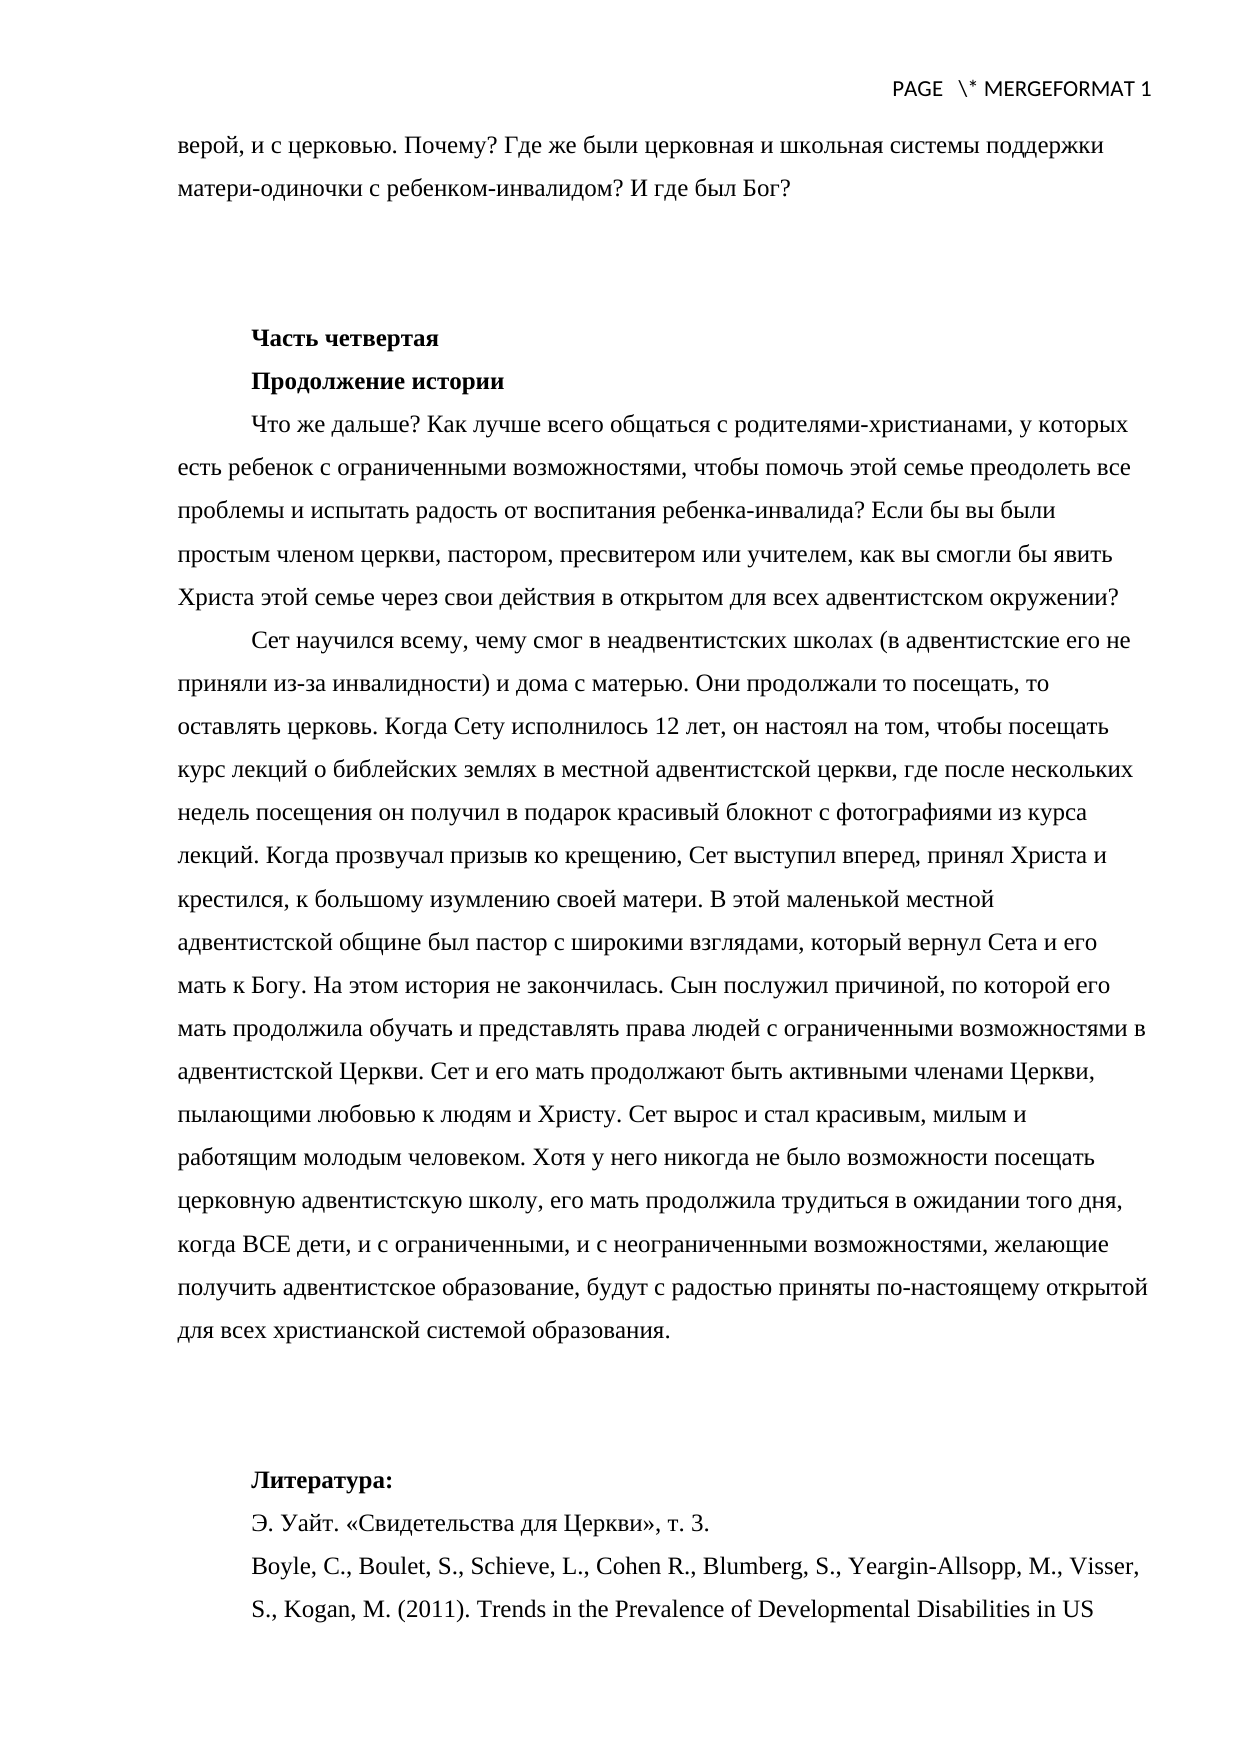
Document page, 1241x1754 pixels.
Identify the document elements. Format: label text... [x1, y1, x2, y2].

text Часть четвертая [177, 323, 1152, 352]
text Э. Уайт. «Свидетельства для Церкви», т. 3. [177, 1508, 1152, 1537]
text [177, 130, 1152, 202]
text S., Kogan, M. (2011). Trends in the Prevalence of Developmental Disabilities in US [177, 1594, 1152, 1623]
text Boyle, C., Boulet, S., Schieve, L., Cohen R., Blumberg, S., Yeargin-Allsopp, M., Visser, [177, 1551, 1152, 1580]
text Что же дальше? Как лучше всего общаться с родителями-христианами, у которых есть ребенок с ограниченными возможностями, чтобы помочь этой семье преодолеть все проблемы и испытать радость от воспитания ребенка-инвалида? Если бы вы были простым членом церкви, пастором, пресвитером или учителем, как вы смогли бы явить Христа этой семье через свои действия в открытом для всех адвентистском окружении? [177, 409, 1152, 611]
text Продолжение истории [177, 366, 1152, 395]
text Сет научился всему, чему смог в неадвентистских школах (в адвентистские его не приняли из-за инвалидности) и дома с матерью. Они продолжали то посещать, то оставлять церковь. Когда Сету исполнилось 12 лет, он настоял на том, чтобы посещать курс лекций о библейских землях в местной адвентистской церкви, где после нескольких недель посещения он получил в подарок красивый блокнот с фотографиями из курса лекций. Когда прозвучал призыв ко крещению, Сет выступил вперед, принял Христа и крестился, к большому изумлению своей матери. В этой маленькой местной адвентистской общине был пастор с широкими взглядами, который вернул Сета и его мать к Богу. На этом история не закончилась. Сын послужил причиной, по которой его мать продолжила обучать и представлять права людей с ограниченными возможностями в адвентистской Церкви. Сет и его мать продолжают быть активными членами Церкви, пылающими любовью к людям и Христу. Сет вырос и стал красивым, милым и работящим молодым человеком. Хотя у него никогда не было возможности посещать церковную адвентистскую школу, его мать продолжила трудиться в ожидании того дня, когда ВСЕ дети, и с ограниченными, и с неограниченными возможностями, желающие получить адвентистское образование, будут с радостью приняты по-настоящему открытой для всех христианской системой образования. [177, 625, 1152, 1344]
text Литература: [177, 1465, 1152, 1494]
